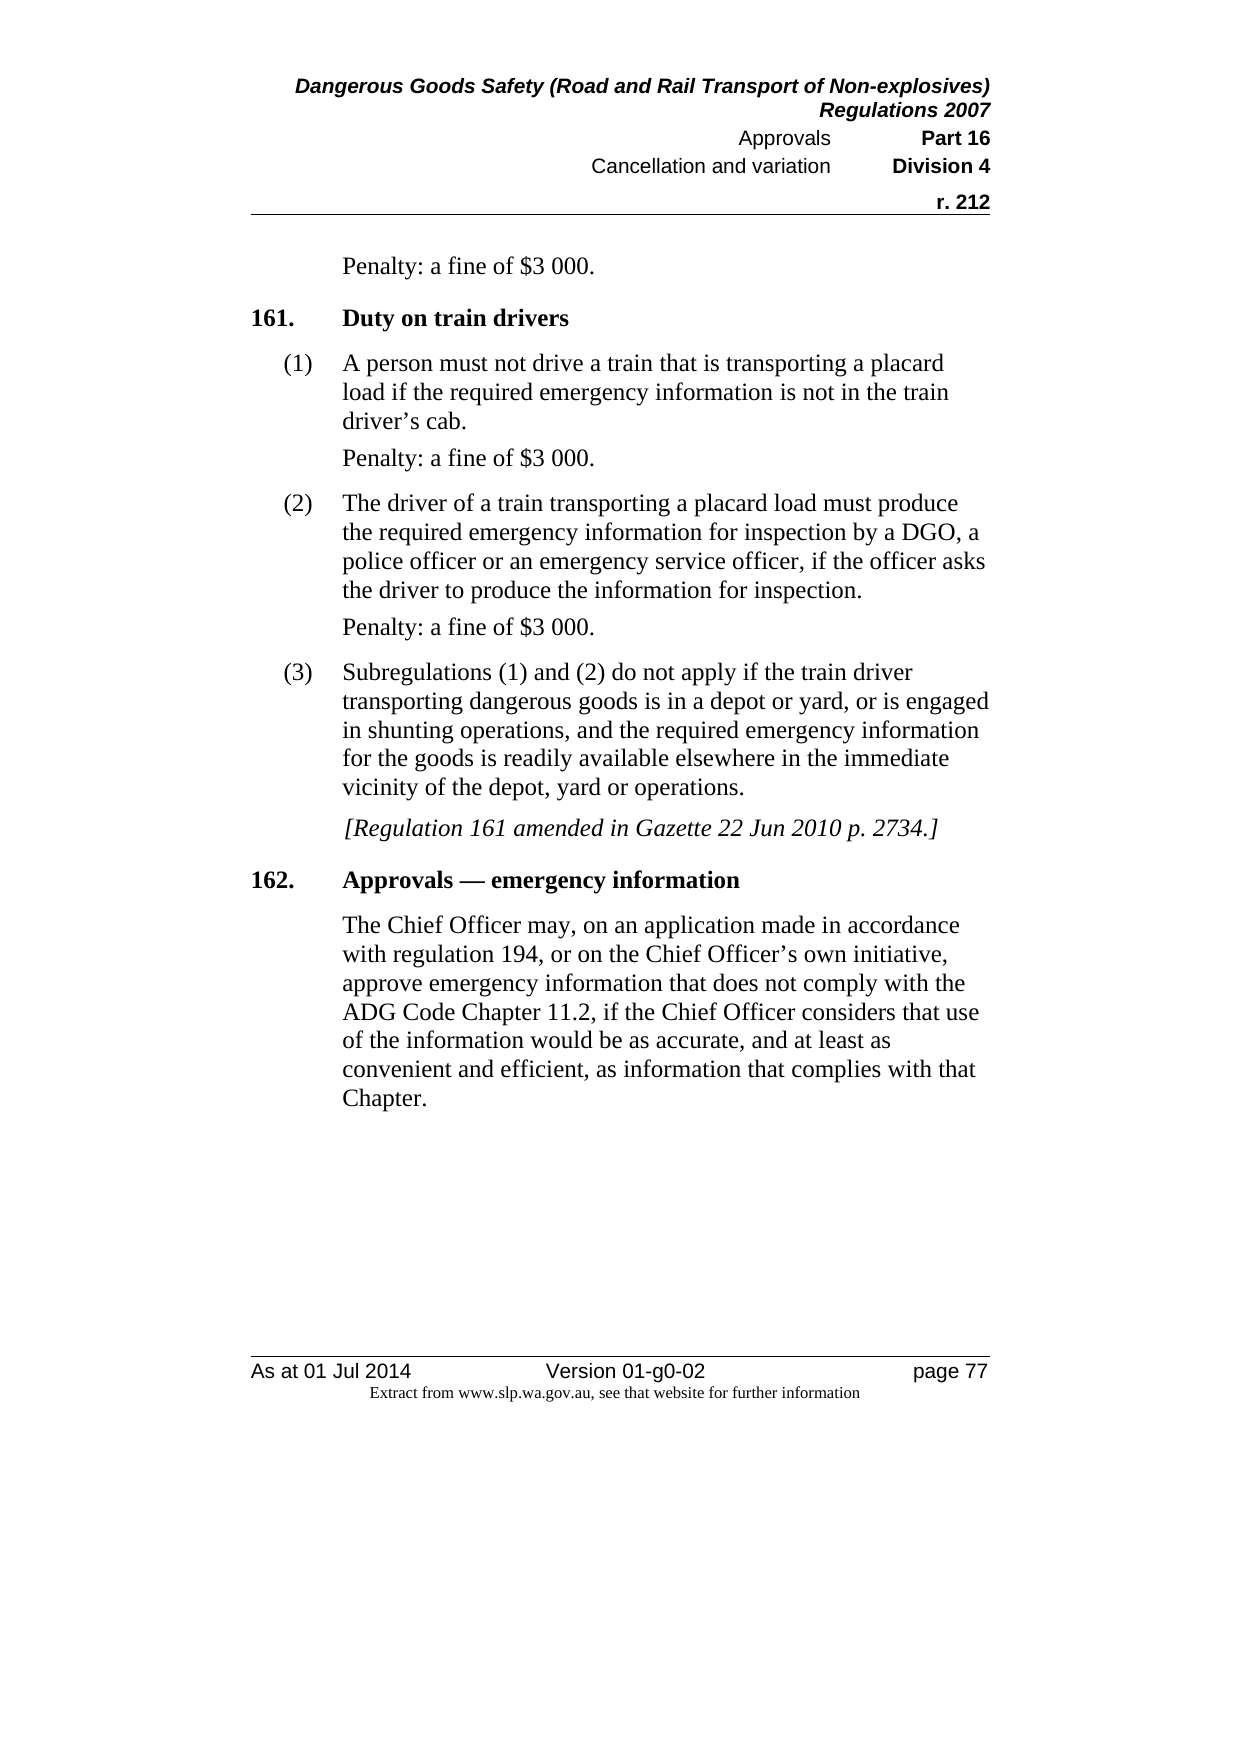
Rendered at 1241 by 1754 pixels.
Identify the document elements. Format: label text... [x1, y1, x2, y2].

text (1) A person must not drive a train that is transporting a placard load if the required emergency information is not in the train driver’s cab. [251, 348, 990, 435]
subtitle 161. Duty on train drivers [251, 303, 990, 332]
text (2) The driver of a train transporting a placard load must produce the required emergency information for inspection by a DGO, a police officer or an emergency service officer, if the officer asks the driver to produce the information for inspection. [251, 488, 990, 603]
text Penalty: a fine of $3 000. [251, 612, 990, 641]
text (3) Subregulations (1) and (2) do not apply if the train driver transporting dangerous goods is in a depot or yard, or is engaged in shunting operations, and the required emergency information for the goods is readily available elsewhere in the immediate vicinity of the depot, yard or operations. [251, 657, 990, 801]
text The Chief Officer may, on an application made in accordance with regulation 194, or on the Chief Officer’s own initiative, approve emergency information that does not comply with the ADG Code Chapter 11.2, if the Chief Officer considers that use of the information would be as accurate, and at least as convenient and efficient, as information that complies with that Chapter. [251, 911, 990, 1112]
subtitle 162. Approvals — emergency information [251, 865, 990, 894]
text Penalty: a fine of $3 000. [251, 443, 990, 472]
text Penalty: a fine of $3 000. [251, 251, 990, 280]
text [Regulation 161 amended in Gazette 22 Jun 2010 p. 2734.] [251, 813, 990, 842]
